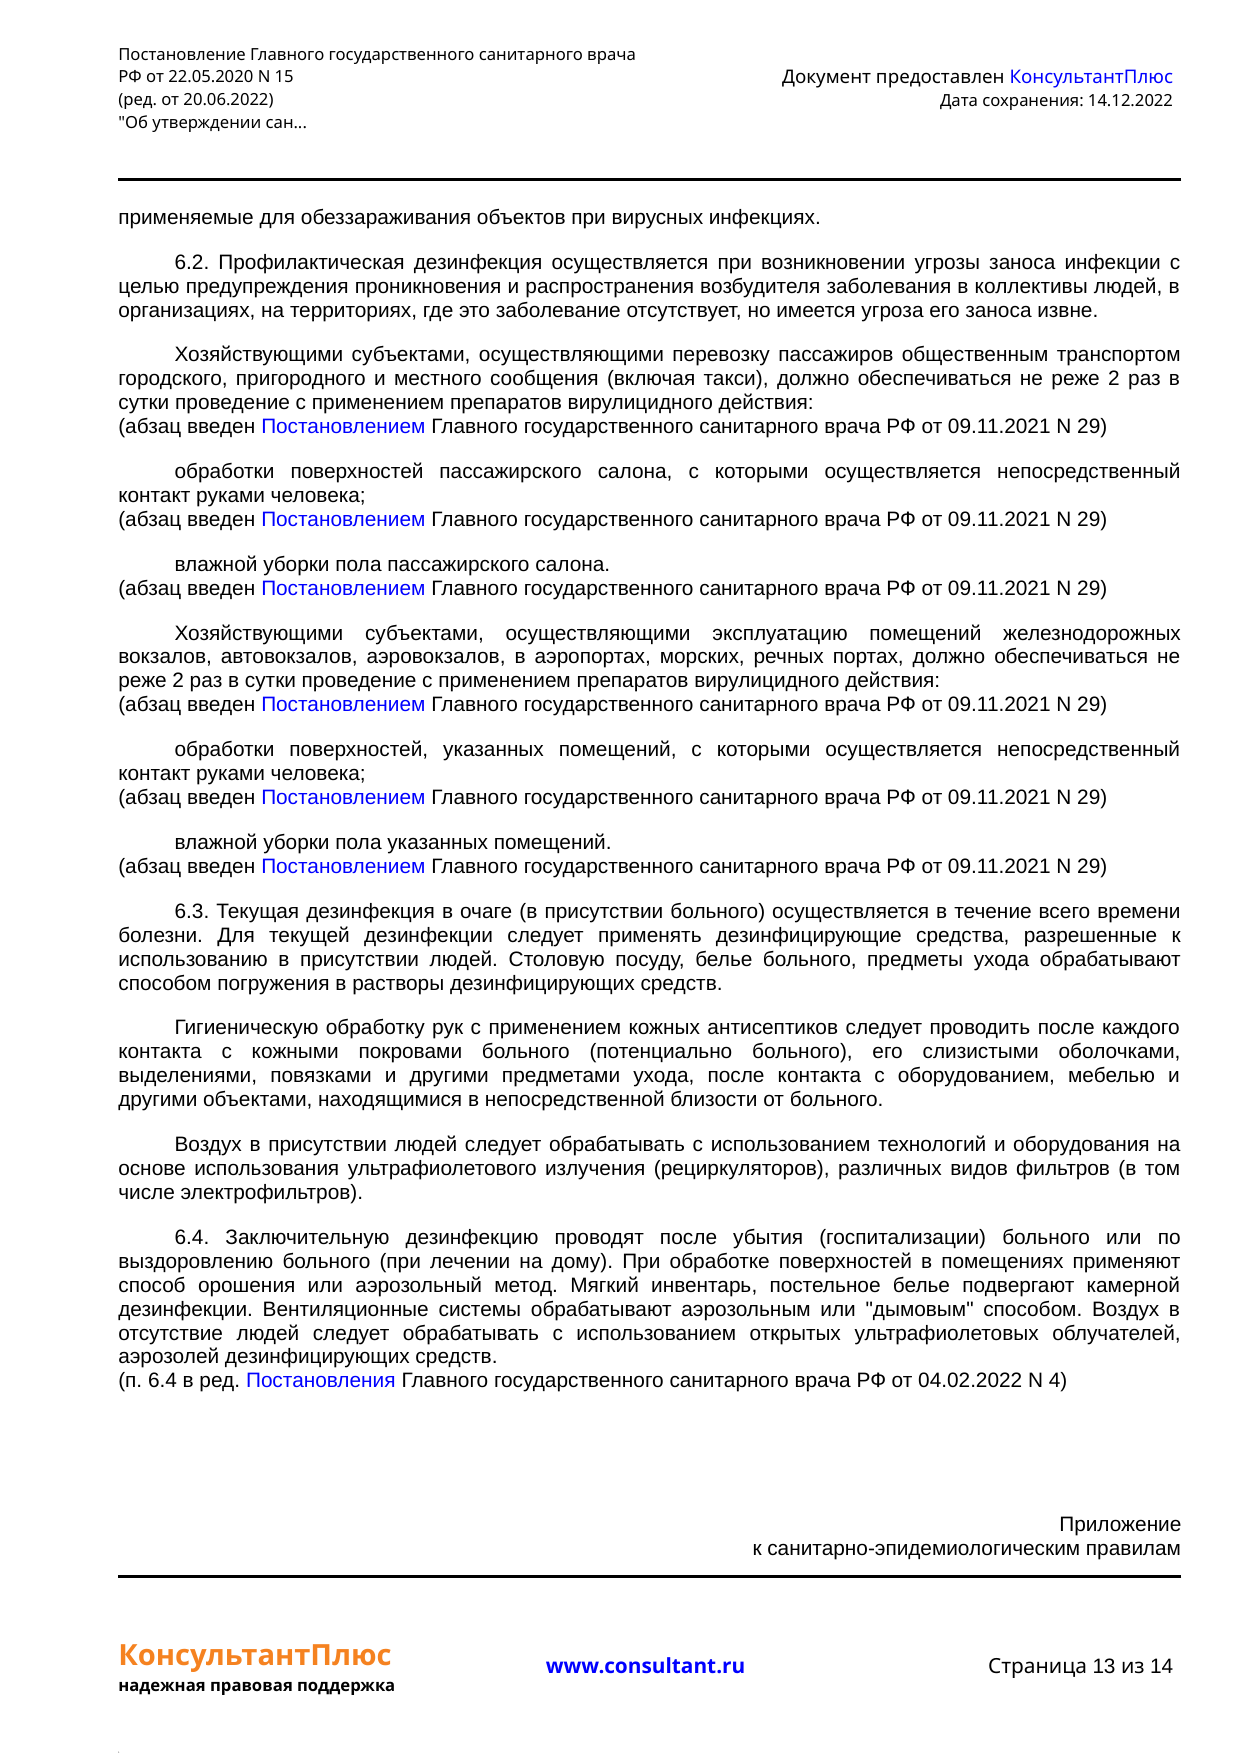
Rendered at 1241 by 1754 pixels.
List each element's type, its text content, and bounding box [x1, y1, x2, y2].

text влажной уборки пола указанных помещений. [118, 830, 1181, 854]
text влажной уборки пола пассажирского салона. [118, 552, 1181, 576]
text (абзац введен Постановлением Главного государственного санитарного врача РФ от 09.11.2021 N 29) [118, 854, 1181, 878]
text обработки поверхностей пассажирского салона, с которыми осуществляется непосредственный контакт руками человека; [118, 459, 1181, 507]
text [118, 205, 1181, 229]
text 6.4. Заключительную дезинфекцию проводят после убытия (госпитализации) больного или по выздоровлению больного (при лечении на дому). При обработке поверхностей в помещениях применяют способ орошения или аэрозольный метод. Мягкий инвентарь, постельное белье подвергают камерной дезинфекции. Вентиляционные системы обрабатывают аэрозольным или "дымовым" способом. Воздух в отсутствие людей следует обрабатывать с использованием открытых ультрафиолетовых облучателей, аэрозолей дезинфицирующих средств. [118, 1224, 1181, 1368]
text Приложение [118, 1512, 1181, 1536]
text Гигиеническую обработку рук с применением кожных антисептиков следует проводить после каждого контакта с кожными покровами больного (потенциально больного), его слизистыми оболочками, выделениями, повязками и другими предметами ухода, после контакта с оборудованием, мебелью и другими объектами, находящимися в непосредственной близости от больного. [118, 1015, 1181, 1111]
text (абзац введен Постановлением Главного государственного санитарного врача РФ от 09.11.2021 N 29) [118, 785, 1181, 809]
text 6.3. Текущая дезинфекция в очаге (в присутствии больного) осуществляется в течение всего времени болезни. Для текущей дезинфекции следует применять дезинфицирующие средства, разрешенные к использованию в присутствии людей. Столовую посуду, белье больного, предметы ухода обрабатывают способом погружения в растворы дезинфицирующих средств. [118, 898, 1181, 994]
text (абзац введен Постановлением Главного государственного санитарного врача РФ от 09.11.2021 N 29) [118, 692, 1181, 716]
text Воздух в присутствии людей следует обрабатывать с использованием технологий и оборудования на основе использования ультрафиолетового излучения (рециркуляторов), различных видов фильтров (в том числе электрофильтров). [118, 1132, 1181, 1204]
text обработки поверхностей, указанных помещений, с которыми осуществляется непосредственный контакт руками человека; [118, 737, 1181, 785]
text (п. 6.4 в ред. Постановления Главного государственного санитарного врача РФ от 04.02.2022 N 4) [118, 1368, 1181, 1392]
text (абзац введен Постановлением Главного государственного санитарного врача РФ от 09.11.2021 N 29) [118, 507, 1181, 531]
text 6.2. Профилактическая дезинфекция осуществляется при возникновении угрозы заноса инфекции с целью предупреждения проникновения и распространения возбудителя заболевания в коллективы людей, в организациях, на территориях, где это заболевание отсутствует, но имеется угроза его заноса извне. [118, 249, 1181, 321]
text Хозяйствующими субъектами, осуществляющими перевозку пассажиров общественным транспортом городского, пригородного и местного сообщения (включая такси), должно обеспечиваться не реже 2 раз в сутки проведение с применением препаратов вирулицидного действия: [118, 342, 1181, 414]
text (абзац введен Постановлением Главного государственного санитарного врача РФ от 09.11.2021 N 29) [118, 414, 1181, 438]
text к санитарно-эпидемиологическим правилам [118, 1536, 1181, 1560]
text Хозяйствующими субъектами, осуществляющими эксплуатацию помещений железнодорожных вокзалов, автовокзалов, аэровокзалов, в аэропортах, морских, речных портах, должно обеспечиваться не реже 2 раз в сутки проведение с применением препаратов вирулицидного действия: [118, 620, 1181, 692]
text (абзац введен Постановлением Главного государственного санитарного врача РФ от 09.11.2021 N 29) [118, 576, 1181, 599]
